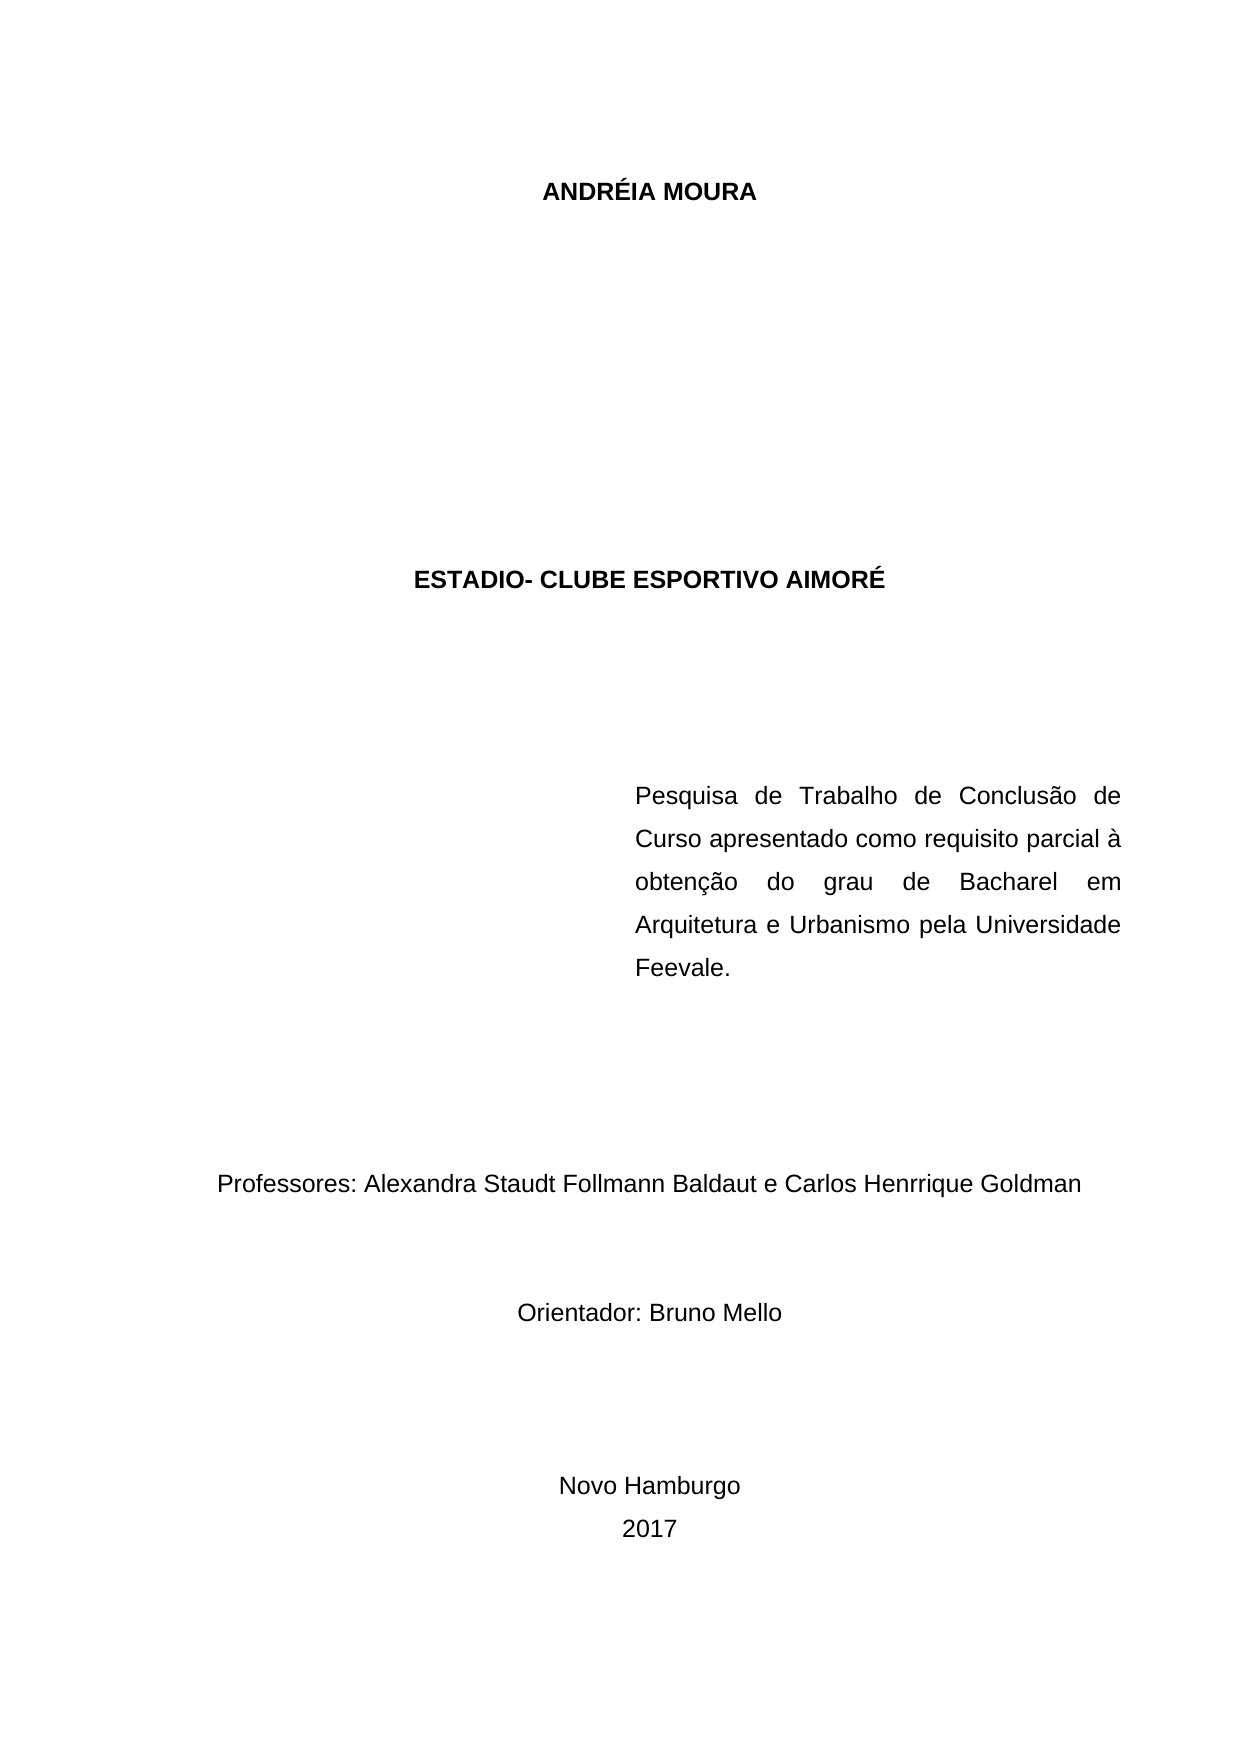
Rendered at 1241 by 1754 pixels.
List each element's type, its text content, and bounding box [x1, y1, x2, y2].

text ESTADIO- CLUBE ESPORTIVO AIMORÉ [177, 565, 1122, 594]
text Novo Hamburgo [177, 1471, 1122, 1500]
text Professores: Alexandra Staudt Follmann Baldaut e Carlos Henrrique Goldman [177, 1169, 1122, 1198]
text Pesquisa de Trabalho de Conclusão de Curso apresentado como requisito parcial à obtenção do grau de Bacharel em Arquitetura e Urbanismo pela Universidade Feevale. [635, 781, 1122, 982]
text ANDRÉIA MOURA [177, 177, 1122, 206]
text 2017 [177, 1514, 1122, 1543]
text Orientador: Bruno Mello [177, 1298, 1122, 1327]
